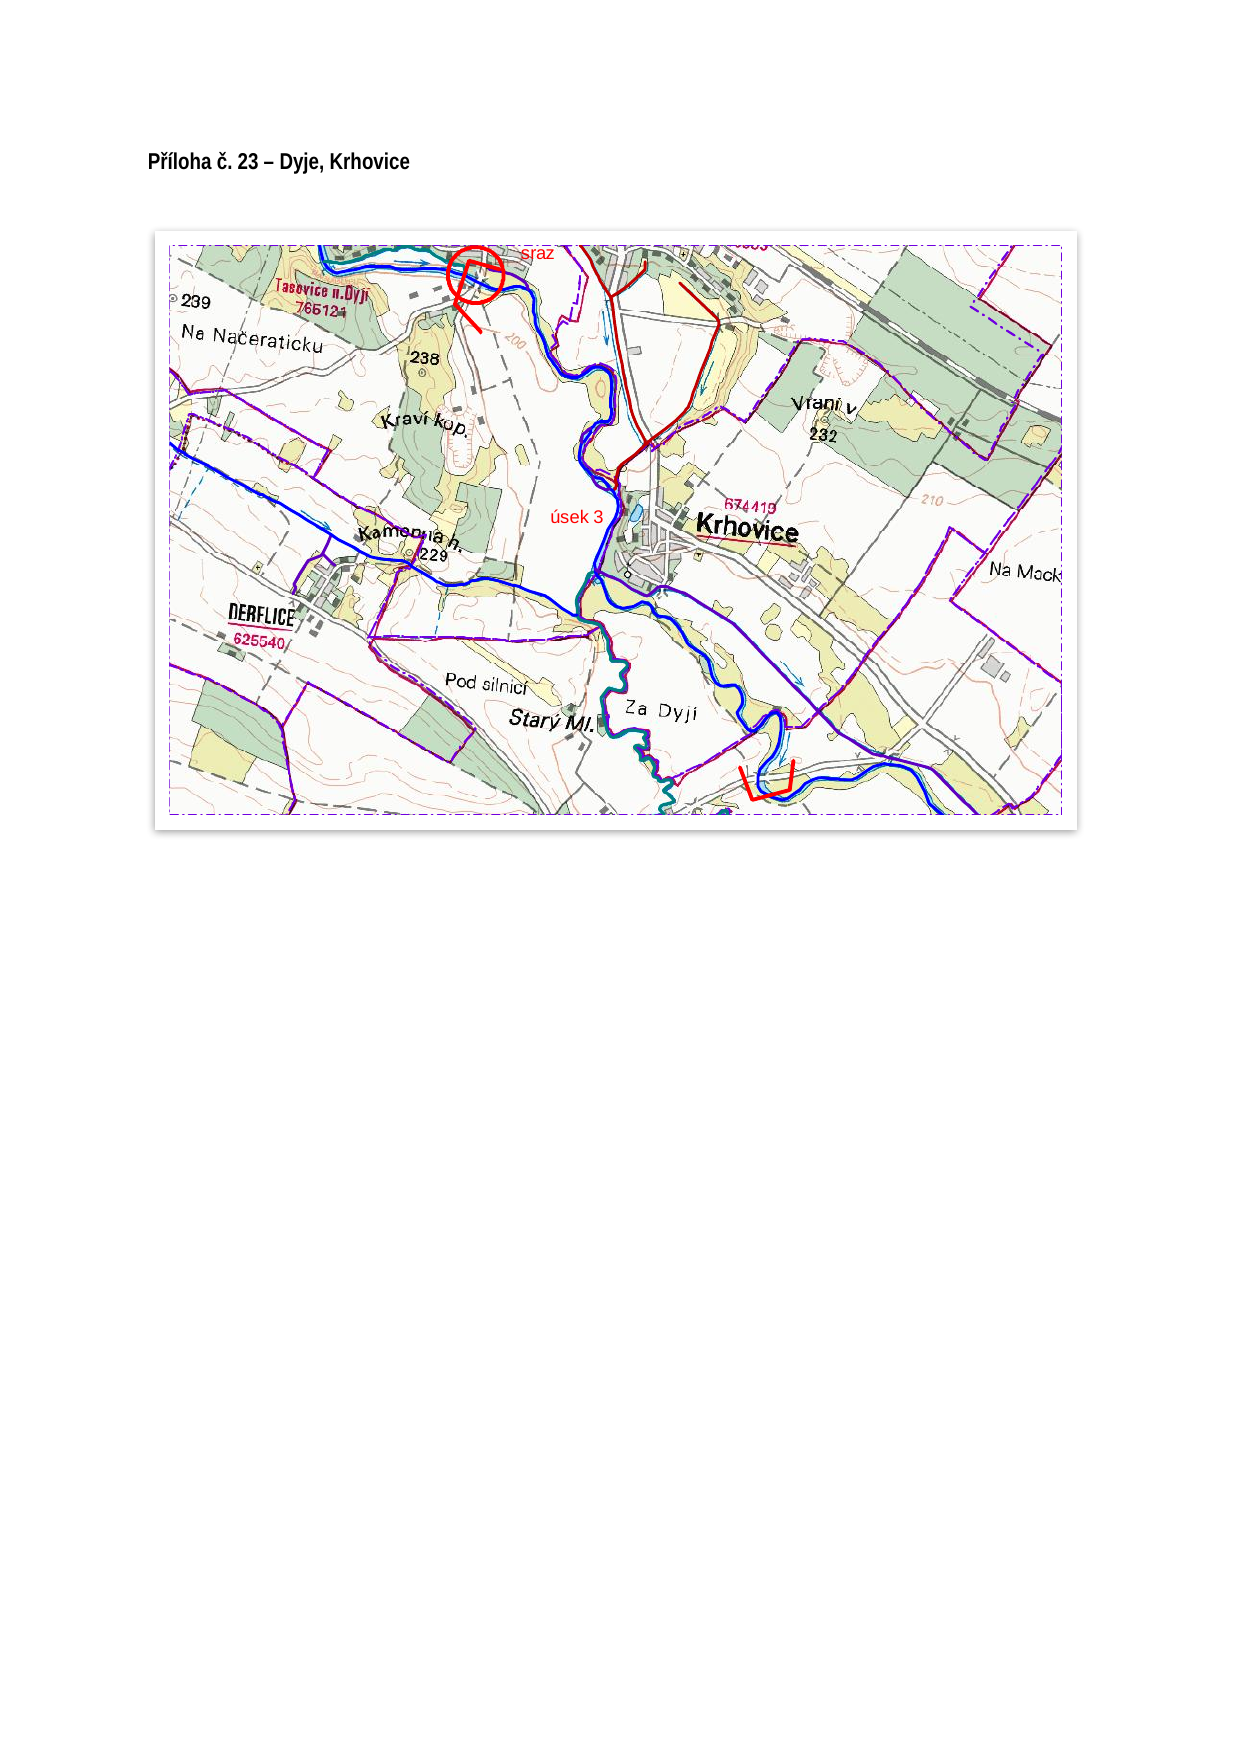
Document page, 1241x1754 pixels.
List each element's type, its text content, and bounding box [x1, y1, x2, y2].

text Příloha č. 23 – Dyje, Krhovice [148, 148, 1093, 174]
